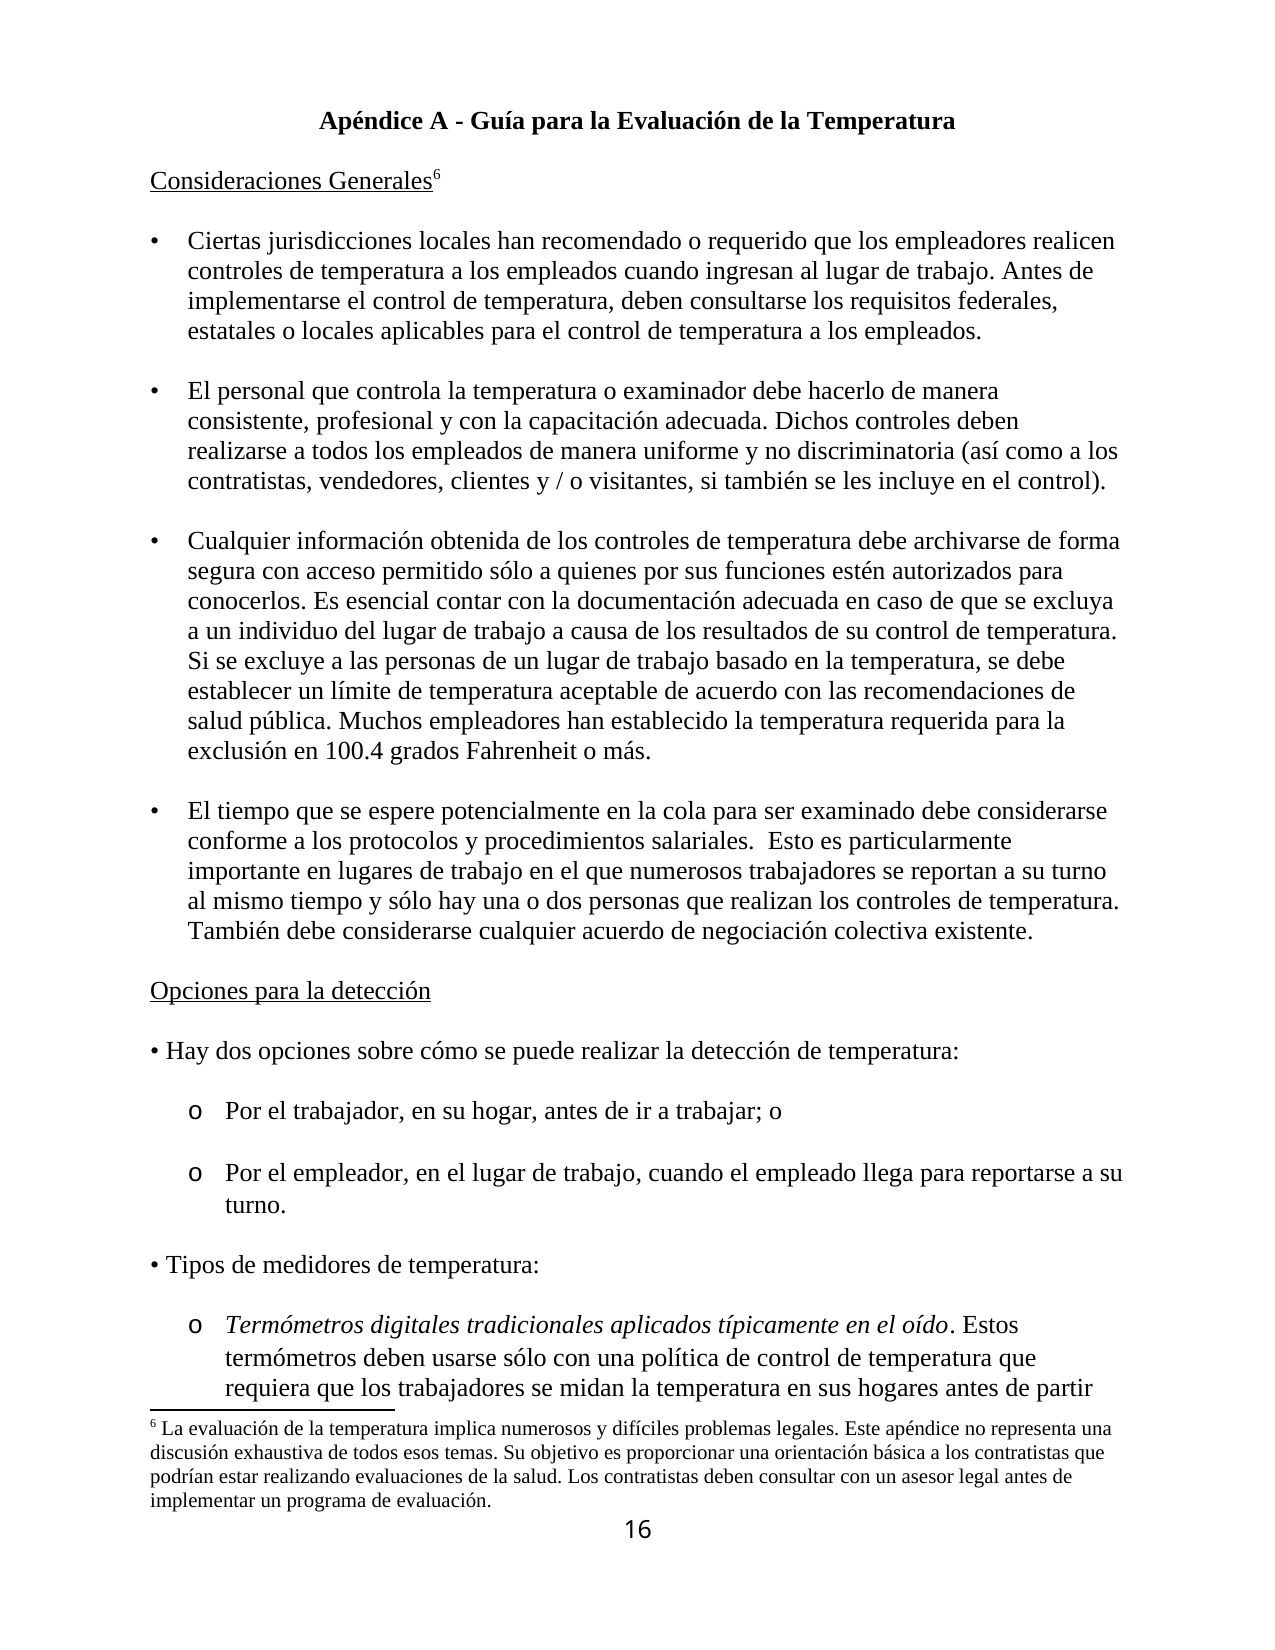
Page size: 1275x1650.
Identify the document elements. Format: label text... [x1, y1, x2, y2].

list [187, 1309, 1125, 1402]
list Por el empleador, en el lugar de trabajo, cuando el empleado llega para reportarse a su turno. [187, 1157, 1125, 1219]
list Por el trabajador, en su hogar, antes de ir a trabajar; o [187, 1095, 1125, 1127]
text Consideraciones Generales [150, 165, 1125, 195]
list El tiempo que se espere potencialmente en la cola para ser examinado debe considerarse conforme a los protocolos y procedimientos salariales. Esto es particularmente importante en lugares de trabajo en el que numerosos trabajadores se reportan a su turno al mismo tiempo y sólo hay una o dos personas que realizan los controles de temperatura. También debe considerarse cualquier acuerdo de negociación colectiva existente. [150, 795, 1125, 945]
list Ciertas jurisdicciones locales han recomendado o requerido que los empleadores realicen controles de temperatura a los empleados cuando ingresan al lugar de trabajo. Antes de implementarse el control de temperatura, deben consultarse los requisitos federales, estatales o locales aplicables para el control de temperatura a los empleados. [150, 225, 1125, 345]
text Opciones para la detección [150, 975, 1125, 1005]
list El personal que controla la temperatura o examinador debe hacerlo de manera consistente, profesional y con la capacitación adecuada. Dichos controles deben realizarse a todos los empleados de manera uniforme y no discriminatoria (así como a los contratistas, vendedores, clientes y / o visitantes, si también se les incluye en el control). [150, 375, 1125, 495]
text • Tipos de medidores de temperatura: [150, 1249, 1125, 1279]
list Cualquier información obtenida de los controles de temperatura debe archivarse de forma segura con acceso permitido sólo a quienes por sus funciones estén autorizados para conocerlos. Es esencial contar con la documentación adecuada en caso de que se excluya a un individuo del lugar de trabajo a causa de los resultados de su control de temperatura. Si se excluye a las personas de un lugar de trabajo basado en la temperatura, se debe establecer un límite de temperatura aceptable de acuerdo con las recomendaciones de salud pública. Muchos empleadores han establecido la temperatura requerida para la exclusión en 100.4 grados Fahrenheit o más. [150, 525, 1125, 765]
text • Hay dos opciones sobre cómo se puede realizar la detección de temperatura: [150, 1035, 1125, 1065]
text Apéndice A - Guía para la Evaluación de la Temperatura [150, 105, 1125, 135]
